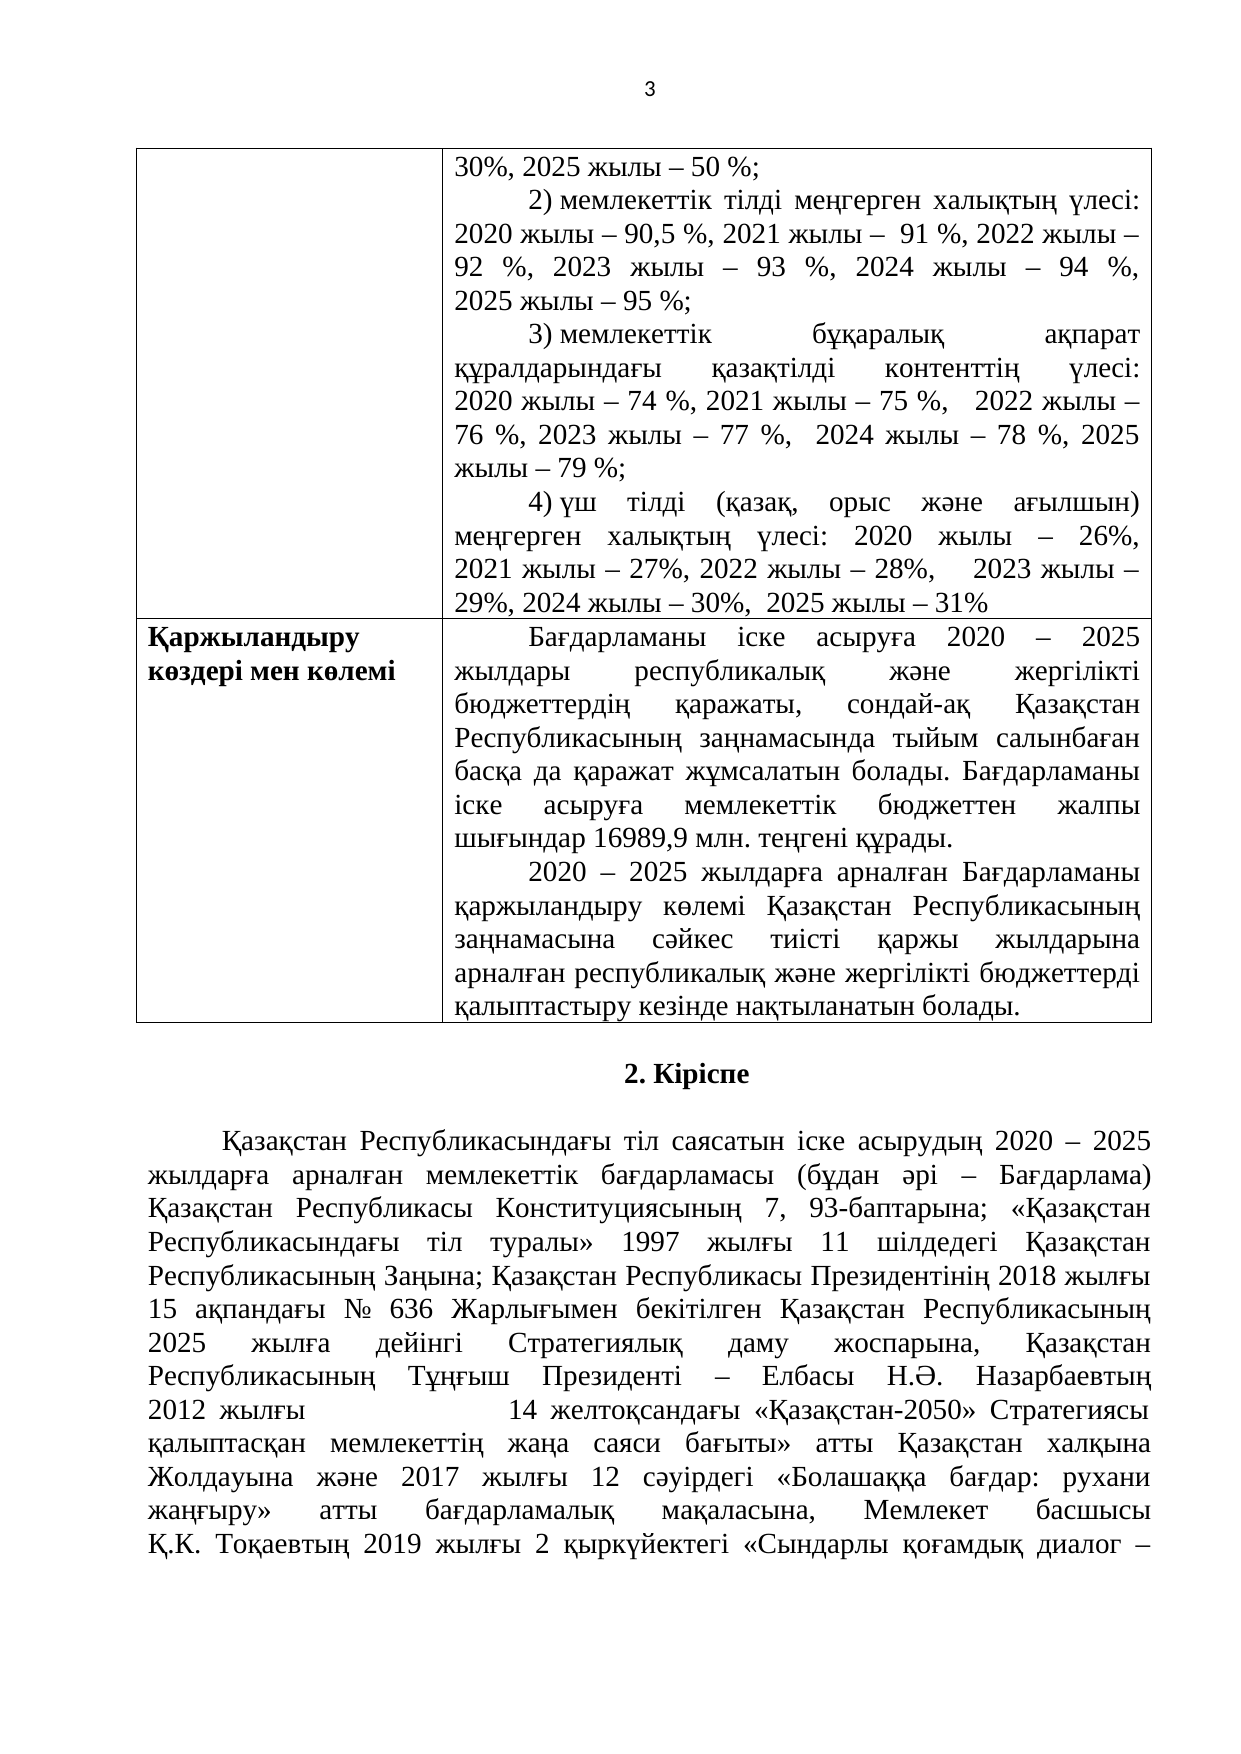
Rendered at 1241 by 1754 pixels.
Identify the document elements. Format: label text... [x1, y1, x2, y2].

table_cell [137, 149, 442, 618]
text 2. Кіріспе [148, 1056, 1152, 1090]
table_cell Бағдарламаны іске асыруға 2020 – 2025 жылдары республикалық және жергілікті бюджеттердің қаражаты, сондай-ақ Қазақстан Республикасының заңнамасында тыйым салынбаған басқа да қаражат жұмсалатын болады. Бағдарламаны іске асыруға мемлекеттік бюджеттен жалпы шығындар 16989,9 млн. теңгені құрады. 2020 – 2025 жылдарға арналған Бағдарламаны қаржыландыру көлемі Қазақстан Республикасының заңнамасына сәйкес тиісті қаржы жылдарына арналған республикалық және жергілікті бюджеттерді қалыптастыру кезінде нақтыланатын болады. [443, 619, 1151, 1022]
table_cell Қаржыландыру көздері мен көлемі [137, 619, 442, 1022]
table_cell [443, 149, 1151, 618]
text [148, 1123, 1152, 1559]
